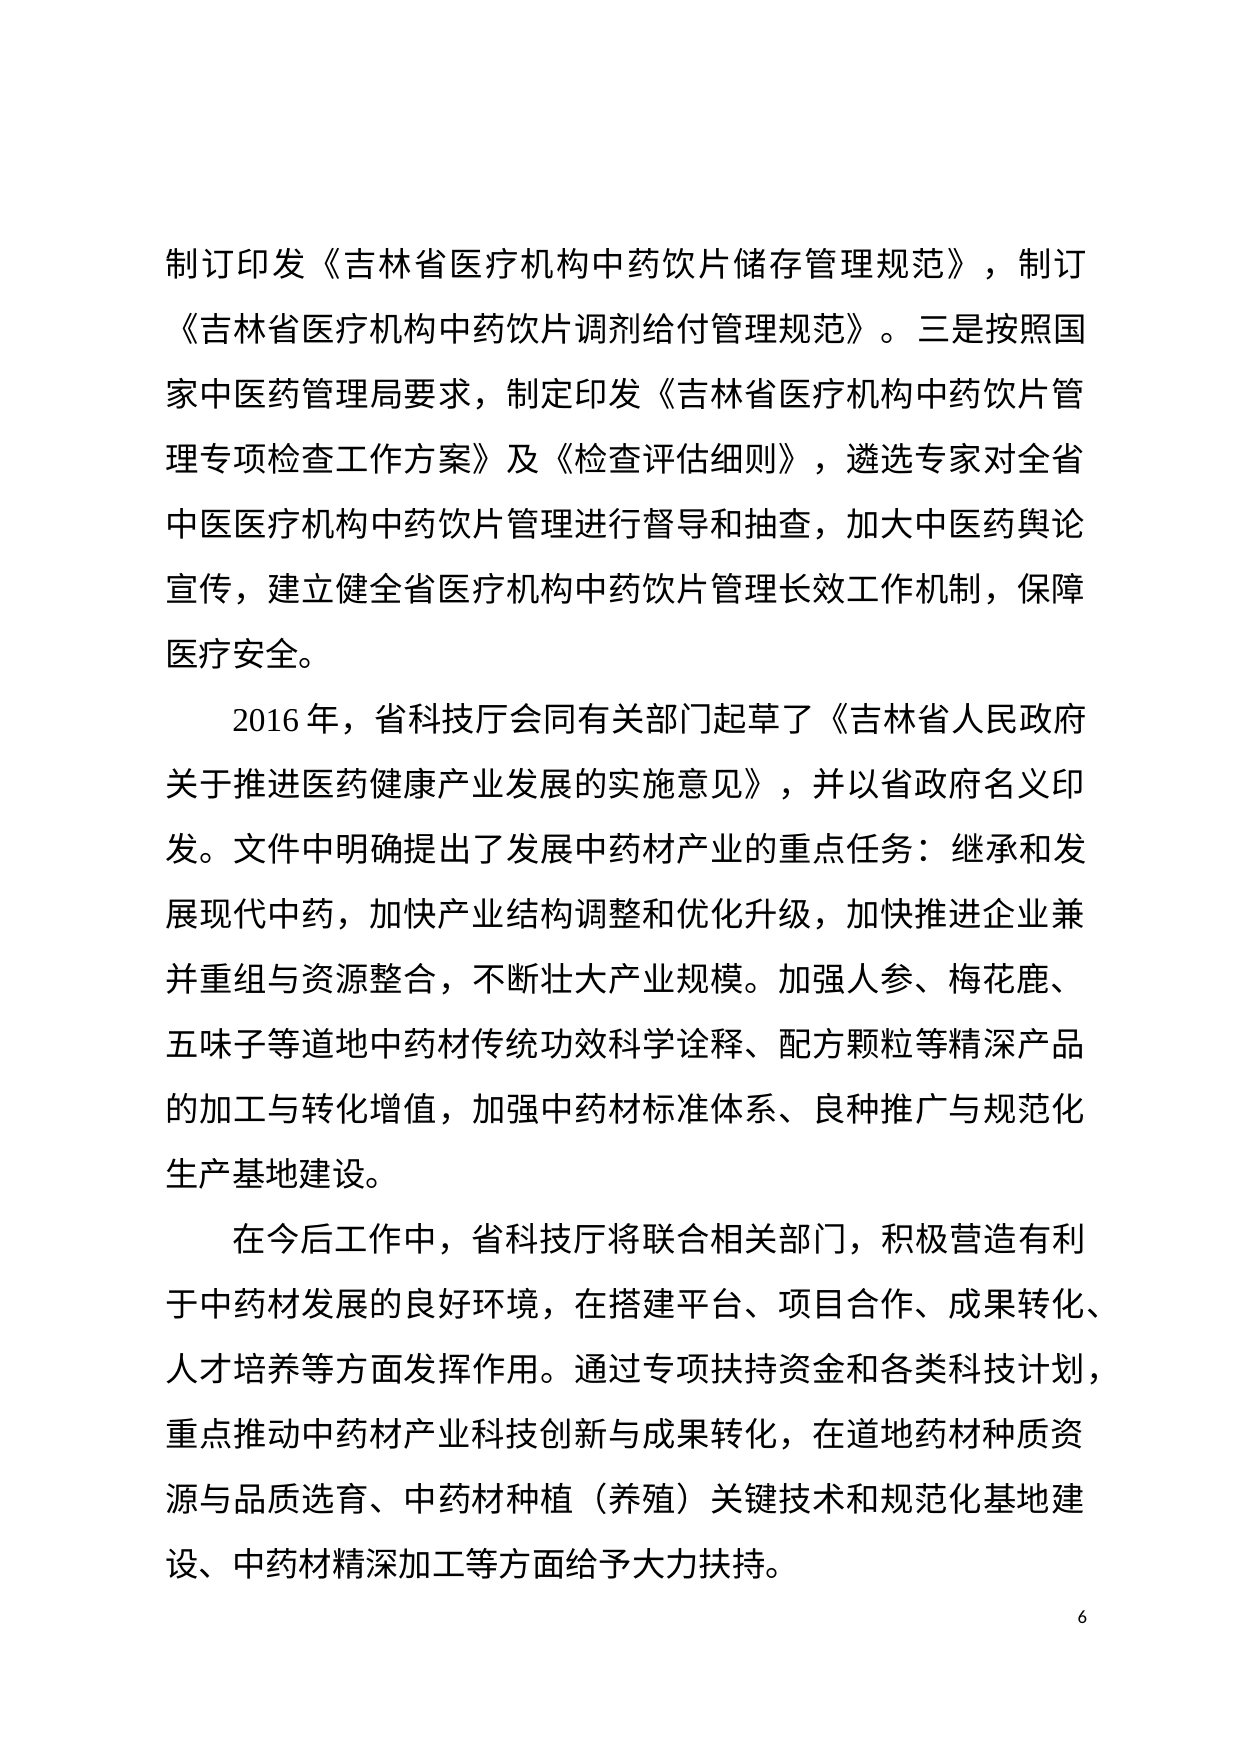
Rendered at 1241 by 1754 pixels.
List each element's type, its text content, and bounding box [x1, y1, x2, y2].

text 2016年，省科技厅会同有关部门起草了《吉林省人民政府关于推进医药健康产业发展的实施意见》，并以省政府名义印发。文件中明确提出了发展中药材产业的重点任务：继承和发展现代中药，加快产业结构调整和优化升级，加快推进企业兼并重组与资源整合，不断壮大产业规模。加强人参、梅花鹿、五味子等道地中药材传统功效科学诠释、配方颗粒等精深产品的加工与转化增值，加强中药材标准体系、良种推广与规范化生产基地建设。 [165, 684, 1087, 1204]
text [165, 229, 1087, 684]
text 在今后工作中，省科技厅将联合相关部门，积极营造有利于中药材发展的良好环境，在搭建平台、项目合作、成果转化、人才培养等方面发挥作用。通过专项扶持资金和各类科技计划，重点推动中药材产业科技创新与成果转化，在道地药材种质资源与品质选育、中药材种植（养殖）关键技术和规范化基地建设、中药材精深加工等方面给予大力扶持。 [165, 1204, 1087, 1594]
